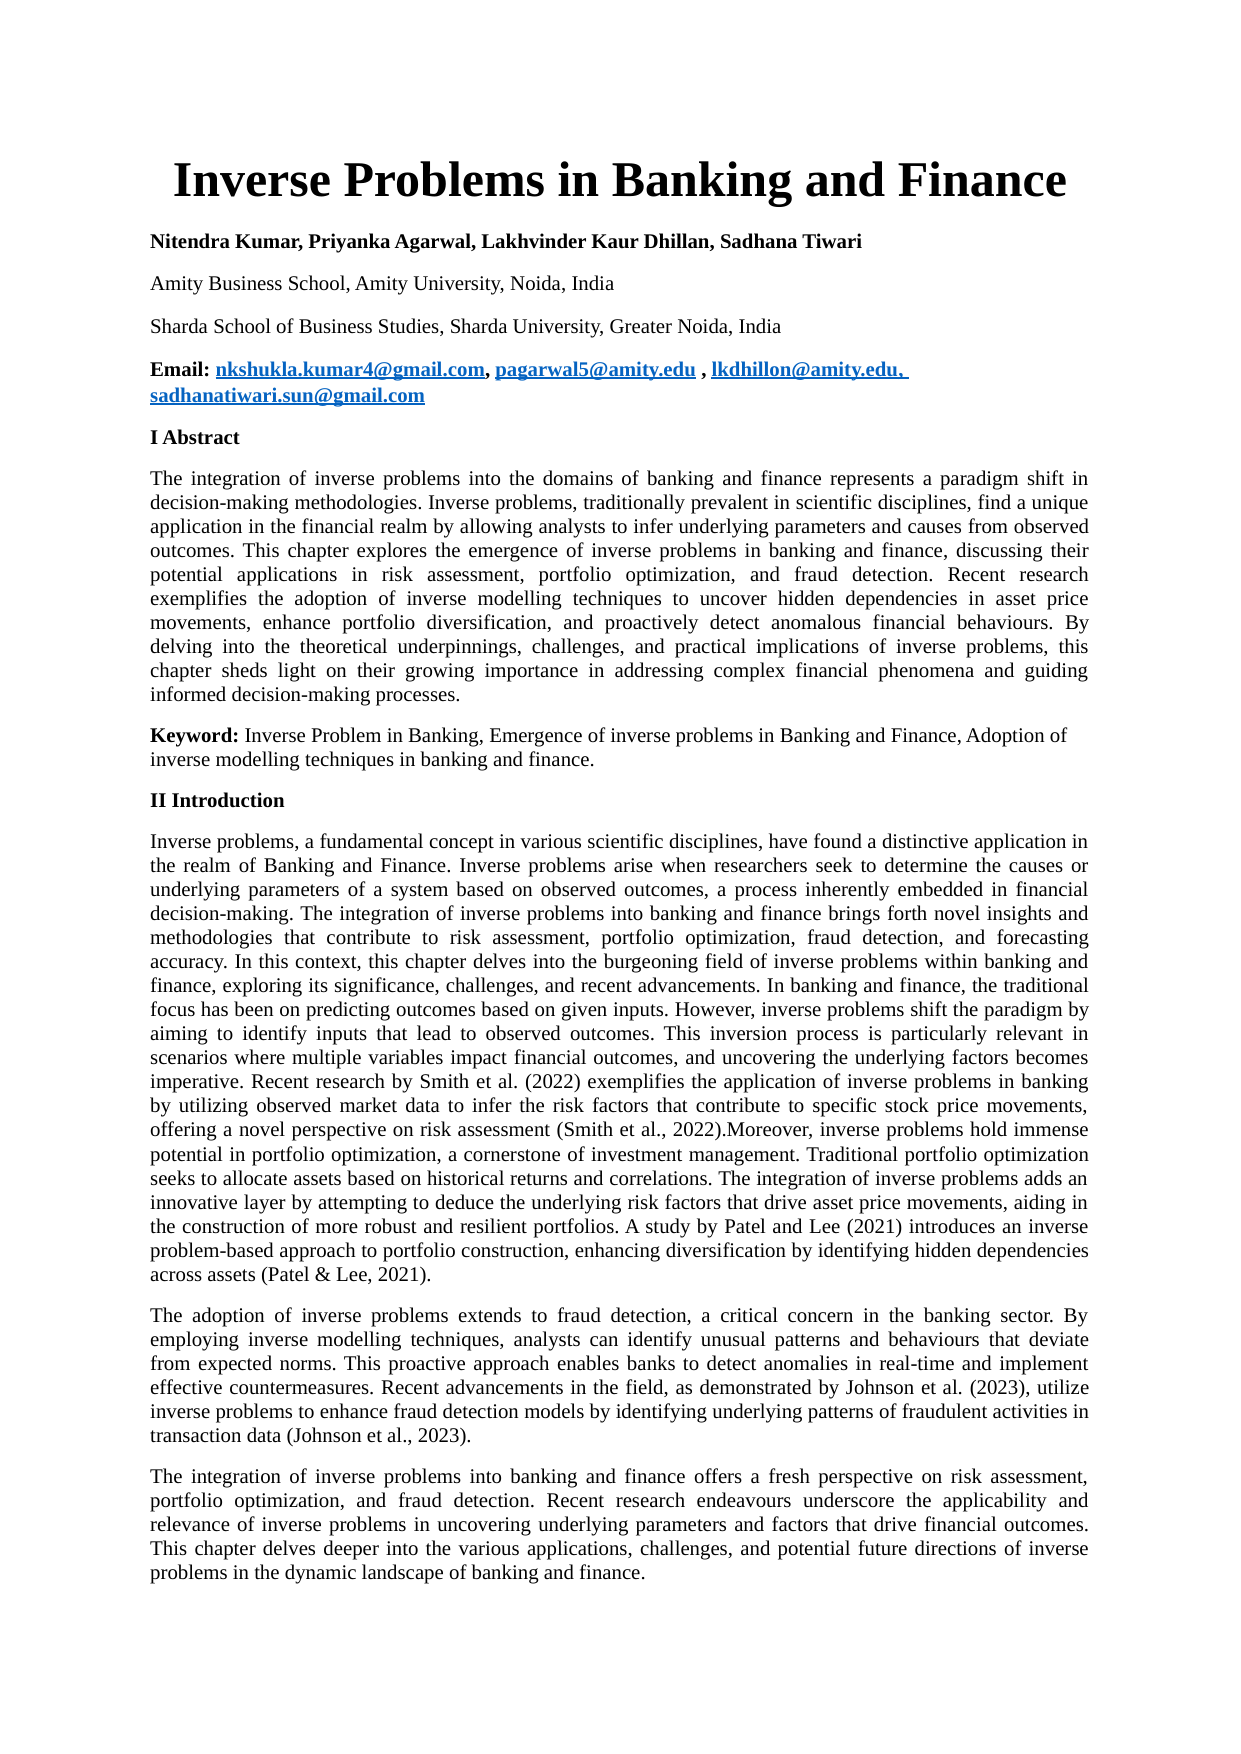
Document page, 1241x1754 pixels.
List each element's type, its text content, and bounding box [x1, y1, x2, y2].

text Keyword: Inverse Problem in Banking, Emergence of inverse problems in Banking and Finance, Adoption of inverse modelling techniques in banking and finance. [150, 723, 1090, 771]
text The adoption of inverse problems extends to fraud detection, a critical concern in the banking sector. By employing inverse modelling techniques, analysts can identify unusual patterns and behaviours that deviate from expected norms. This proactive approach enables banks to detect anomalies in real-time and implement effective countermeasures. Recent advancements in the field, as demonstrated by Johnson et al. (2023), utilize inverse problems to enhance fraud detection models by identifying underlying patterns of fraudulent activities in transaction data (Johnson et al., 2023). [150, 1302, 1090, 1447]
text Nitendra Kumar, Priyanka Agarwal, Lakhvinder Kaur Dhillan, Sadhana Tiwari [150, 229, 1090, 253]
text The integration of inverse problems into banking and finance offers a fresh perspective on risk assessment, portfolio optimization, and fraud detection. Recent research endeavours underscore the applicability and relevance of inverse problems in uncovering underlying parameters and factors that drive financial outcomes. This chapter delves deeper into the various applications, challenges, and potential future directions of inverse problems in the dynamic landscape of banking and finance. [150, 1463, 1090, 1584]
text I Abstract [150, 425, 1090, 449]
text Sharda School of Business Studies, Sharda University, Greater Noida, India [150, 314, 1090, 338]
text Inverse Problems in Banking and Finance [150, 150, 1090, 207]
text Inverse problems, a fundamental concept in various scientific disciplines, have found a distinctive application in the realm of Banking and Finance. Inverse problems arise when researchers seek to determine the causes or underlying parameters of a system based on observed outcomes, a process inherently embedded in financial decision-making. The integration of inverse problems into banking and finance brings forth novel insights and methodologies that contribute to risk assessment, portfolio optimization, fraud detection, and forecasting accuracy. In this context, this chapter delves into the burgeoning field of inverse problems within banking and finance, exploring its significance, challenges, and recent advancements. In banking and finance, the traditional focus has been on predicting outcomes based on given inputs. However, inverse problems shift the paradigm by aiming to identify inputs that lead to observed outcomes. This inversion process is particularly relevant in scenarios where multiple variables impact financial outcomes, and uncovering the underlying factors becomes imperative. Recent research by Smith et al. (2022) exemplifies the application of inverse problems in banking by utilizing observed market data to infer the risk factors that contribute to specific stock price movements, offering a novel perspective on risk assessment (Smith et al., 2022).Moreover, inverse problems hold immense potential in portfolio optimization, a cornerstone of investment management. Traditional portfolio optimization seeks to allocate assets based on historical returns and correlations. The integration of inverse problems adds an innovative layer by attempting to deduce the underlying risk factors that drive asset price movements, aiding in the construction of more robust and resilient portfolios. A study by Patel and Lee (2021) introduces an inverse problem-based approach to portfolio construction, enhancing diversification by identifying hidden dependencies across assets (Patel & Lee, 2021). [150, 829, 1090, 1286]
text Email: nkshukla.kumar4@gmail.com, pagarwal5@amity.edu , lkdhillon@amity.edu, sadhanatiwari.sun@gmail.com [150, 357, 1090, 407]
text The integration of inverse problems into the domains of banking and finance represents a paradigm shift in decision-making methodologies. Inverse problems, traditionally prevalent in scientific disciplines, find a unique application in the financial realm by allowing analysts to infer underlying parameters and causes from observed outcomes. This chapter explores the emergence of inverse problems in banking and finance, discussing their potential applications in risk assessment, portfolio optimization, and fraud detection. Recent research exemplifies the adoption of inverse modelling techniques to uncover hidden dependencies in asset price movements, enhance portfolio diversification, and proactively detect anomalous financial behaviours. By delving into the theoretical underpinnings, challenges, and practical implications of inverse problems, this chapter sheds light on their growing importance in addressing complex financial phenomena and guiding informed decision-making processes. [150, 466, 1090, 706]
text II Introduction [150, 788, 1090, 812]
text Amity Business School, Amity University, Noida, India [150, 271, 1090, 295]
